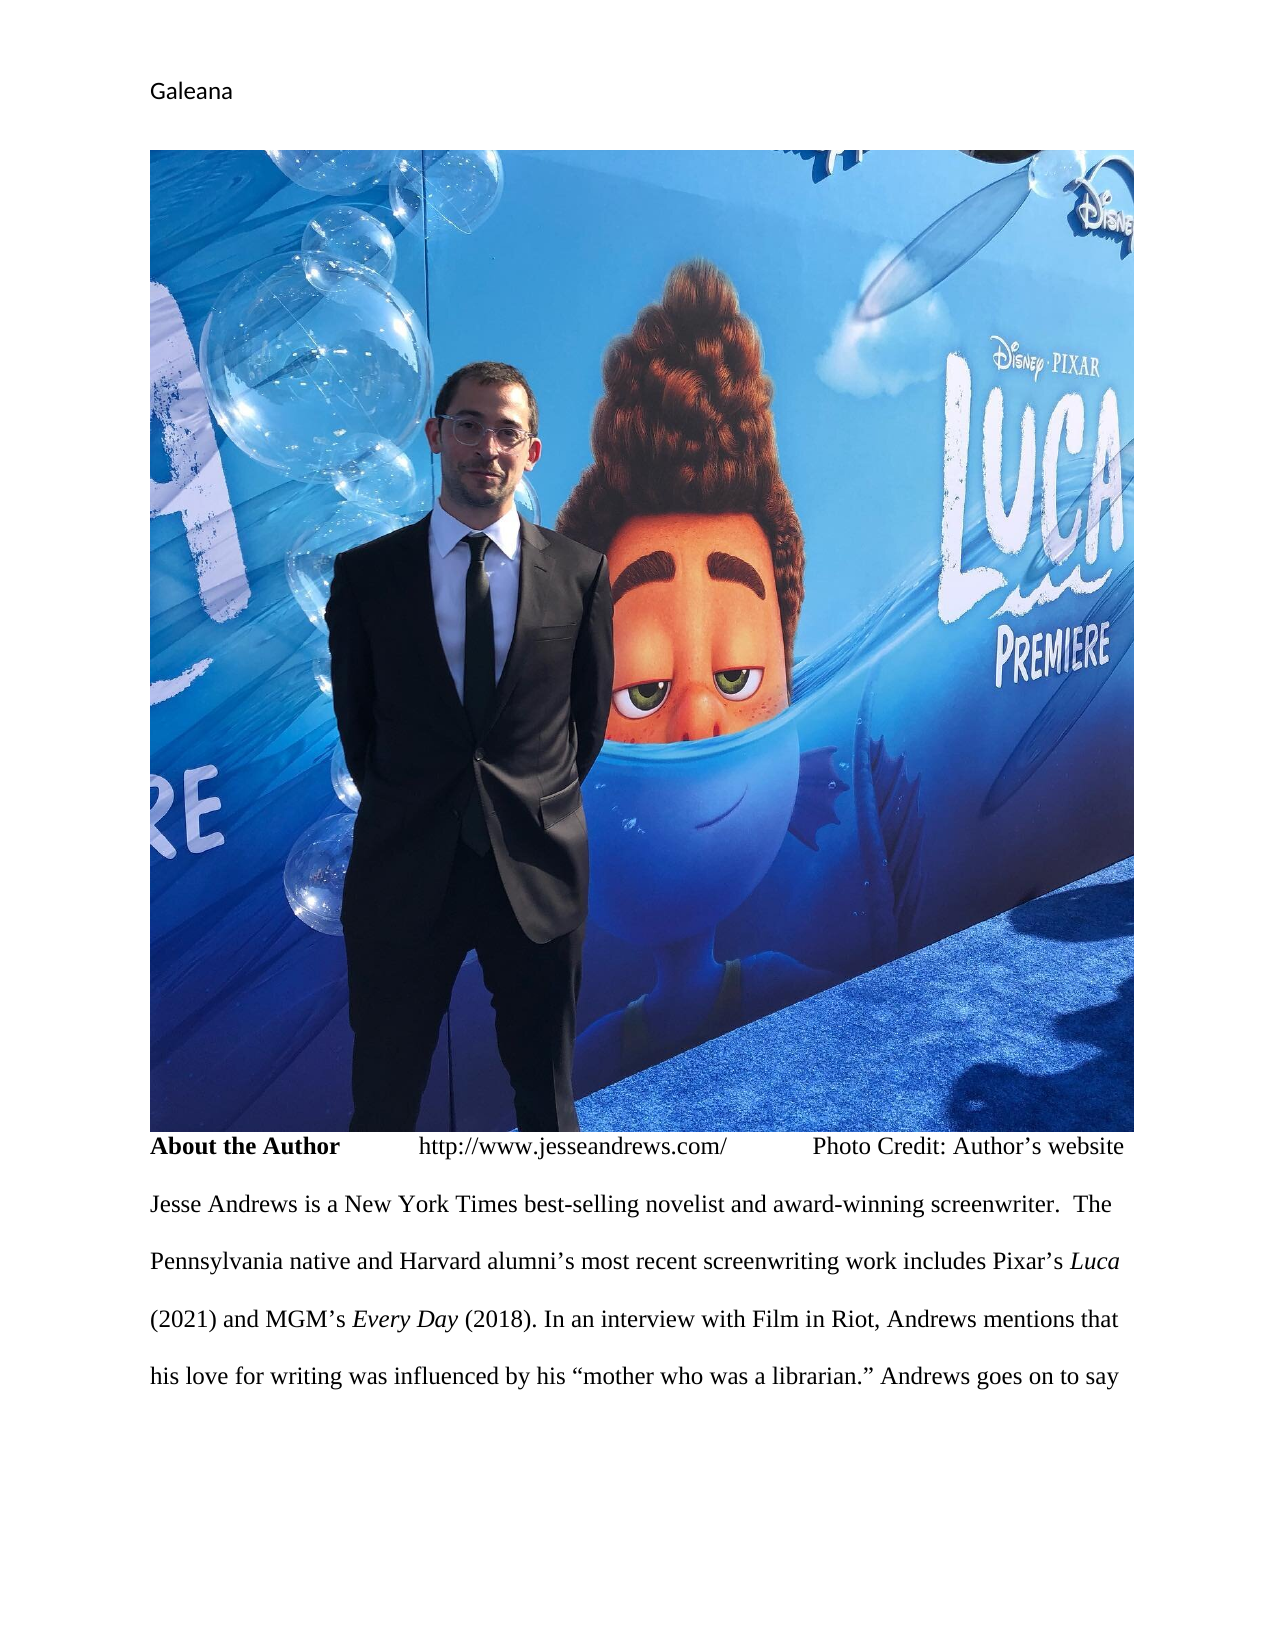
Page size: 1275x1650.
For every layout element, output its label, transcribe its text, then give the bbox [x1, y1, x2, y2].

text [150, 1189, 1125, 1390]
text About the Author http://www.jesseandrews.com/ Photo Credit: Author’s website [150, 1132, 1125, 1160]
picture [150, 150, 1134, 1132]
